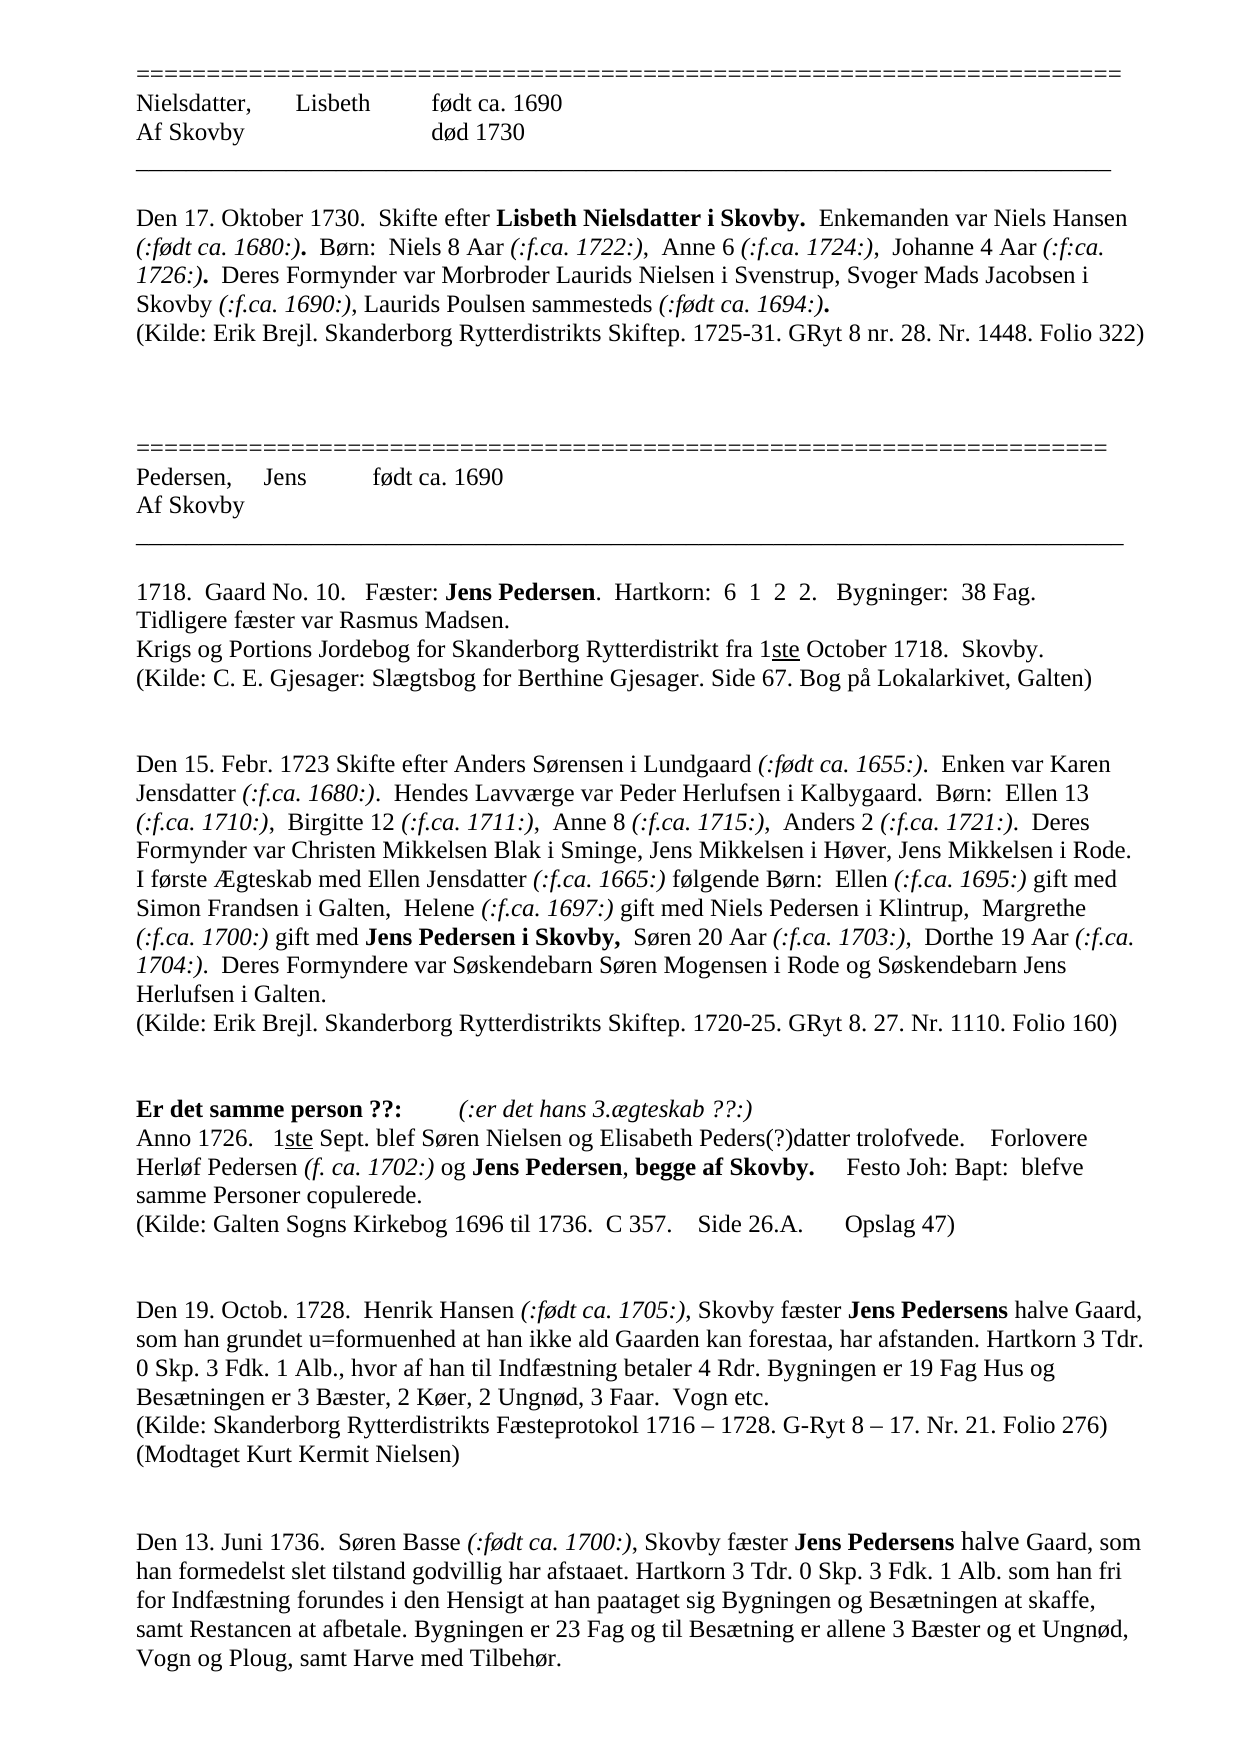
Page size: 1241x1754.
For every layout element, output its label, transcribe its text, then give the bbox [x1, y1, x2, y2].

text ====================================================================== [136, 59, 1146, 88]
text Nielsdatter, Lisbeth født ca. 1690 [136, 88, 1146, 117]
text ______________________________________________________________________________ [136, 145, 1146, 174]
text (Kilde: C. E. Gjesager: Slægtsbog for Berthine Gjesager. Side 67. Bog på Lokalarkivet, Galten) [136, 663, 1146, 692]
text Den 13. Juni 1736. Søren Basse (:født ca. 1700:), Skovby fæster Jens Pedersens halve Gaard, som han formedelst slet tilstand godvillig har afstaaet. Hartkorn 3 Tdr. 0 Skp. 3 Fdk. 1 Alb. som han fri for Indfæstning forundes i den Hensigt at han paataget sig Bygningen og Besætningen at skaffe, samt Restancen at afbetale. Bygningen er 23 Fag og til Besætning er allene 3 Bæster og et Ungnød, Vogn og Ploug, samt Harve med Tilbehør. [136, 1525, 1146, 1671]
text _______________________________________________________________________________ [136, 519, 1146, 548]
text Af Skovby død 1730 [136, 117, 1146, 145]
text (Modtaget Kurt Kermit Nielsen) [136, 1439, 1146, 1468]
text Den 19. Octob. 1728. Henrik Hansen (:født ca. 1705:), Skovby fæster Jens Pedersens halve Gaard, som han grundet u=formuenhed at han ikke ald Gaarden kan forestaa, har afstanden. Hartkorn 3 Tdr. 0 Skp. 3 Fdk. 1 Alb., hvor af han til Indfæstning betaler 4 Rdr. Bygningen er 19 Fag Hus og Besætningen er 3 Bæster, 2 Køer, 2 Ungnød, 3 Faar. Vogn etc. [136, 1295, 1146, 1410]
text Af Skovby [136, 490, 1146, 519]
text (Kilde: Galten Sogns Kirkebog 1696 til 1736. C 357. Side 26.A. Opslag 47) [136, 1209, 1146, 1238]
text ===================================================================== [136, 433, 1146, 462]
text Er det samme person ??: (:er det hans 3.ægteskab ??:) [136, 1094, 1146, 1123]
text Anno 1726. 1ste Sept. blef Søren Nielsen og Elisabeth Peders(?)datter trolofvede. Forlovere Herløf Pedersen (f. ca. 1702:) og Jens Pedersen, begge af Skovby. Festo Joh: Bapt: blefve samme Personer copulerede. [136, 1123, 1146, 1209]
text (Kilde: Erik Brejl. Skanderborg Rytterdistrikts Skiftep. 1725-31. GRyt 8 nr. 28. Nr. 1448. Folio 322) [136, 318, 1146, 347]
text Krigs og Portions Jordebog for Skanderborg Rytterdistrikt fra 1ste October 1718. Skovby. [136, 634, 1146, 663]
text Tidligere fæster var Rasmus Madsen. [136, 605, 1146, 634]
text (Kilde: Erik Brejl. Skanderborg Rytterdistrikts Skiftep. 1720-25. GRyt 8. 27. Nr. 1110. Folio 160) [136, 1008, 1146, 1037]
text 1718. Gaard No. 10. Fæster: Jens Pedersen. Hartkorn: 6 1 2 2. Bygninger: 38 Fag. [136, 577, 1146, 605]
text Den 15. Febr. 1723 Skifte efter Anders Sørensen i Lundgaard (:født ca. 1655:). Enken var Karen Jensdatter (:f.ca. 1680:). Hendes Lavværge var Peder Herlufsen i Kalbygaard. Børn: Ellen 13 (:f.ca. 1710:), Birgitte 12 (:f.ca. 1711:), Anne 8 (:f.ca. 1715:), Anders 2 (:f.ca. 1721:). Deres Formynder var Christen Mikkelsen Blak i Sminge, Jens Mikkelsen i Høver, Jens Mikkelsen i Rode. I første Ægteskab med Ellen Jensdatter (:f.ca. 1665:) følgende Børn: Ellen (:f.ca. 1695:) gift med Simon Frandsen i Galten, Helene (:f.ca. 1697:) gift med Niels Pedersen i Klintrup, Margrethe (:f.ca. 1700:) gift med Jens Pedersen i Skovby, Søren 20 Aar (:f.ca. 1703:), Dorthe 19 Aar (:f.ca. 1704:). Deres Formyndere var Søskendebarn Søren Mogensen i Rode og Søskendebarn Jens Herlufsen i Galten. [136, 749, 1146, 1008]
text Den 17. Oktober 1730. Skifte efter Lisbeth Nielsdatter i Skovby. Enkemanden var Niels Hansen (:født ca. 1680:). Børn: Niels 8 Aar (:f.ca. 1722:), Anne 6 (:f.ca. 1724:), Johanne 4 Aar (:f:ca. 1726:). Deres Formynder var Morbroder Laurids Nielsen i Svenstrup, Svoger Mads Jacobsen i Skovby (:f.ca. 1690:), Laurids Poulsen sammesteds (:født ca. 1694:). [136, 203, 1146, 318]
text Pedersen, Jens født ca. 1690 [136, 462, 1146, 490]
text (Kilde: Skanderborg Rytterdistrikts Fæsteprotokol 1716 – 1728. G-Ryt 8 – 17. Nr. 21. Folio 276) [136, 1410, 1146, 1439]
